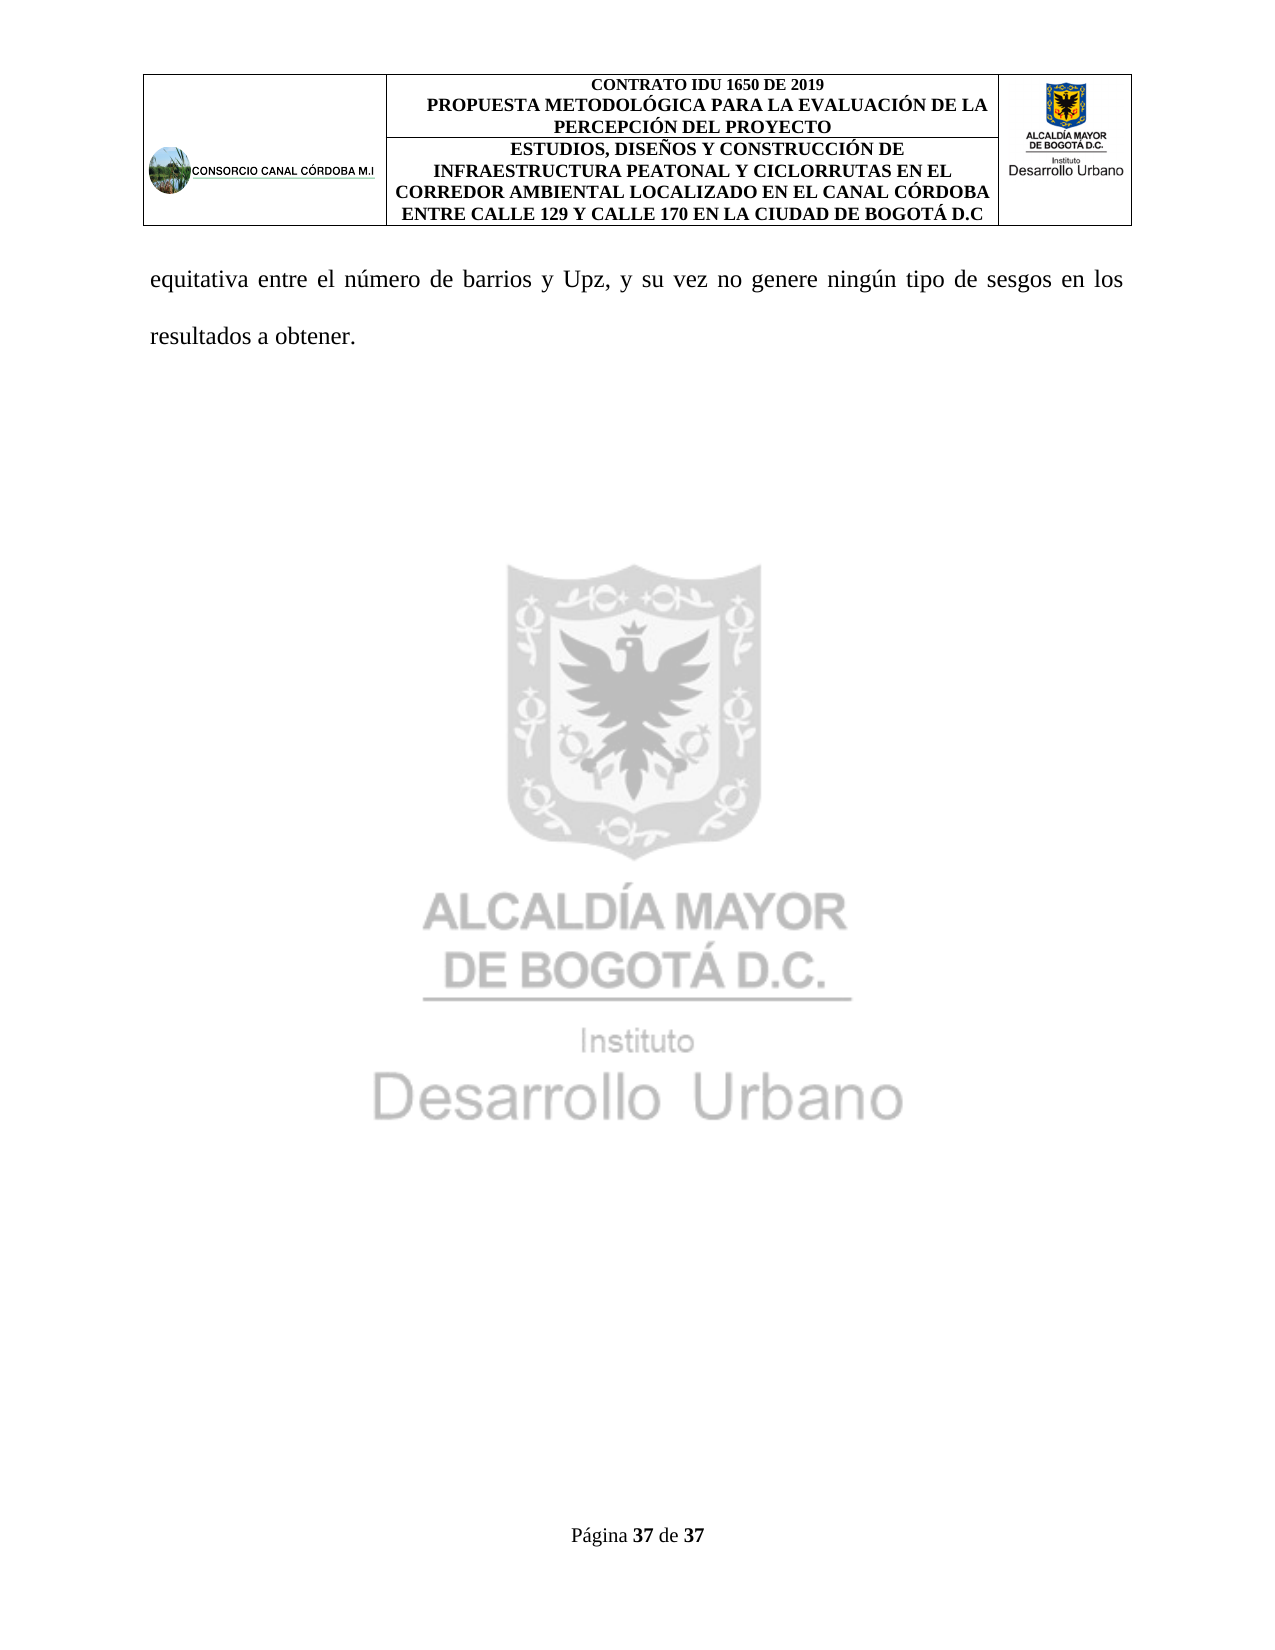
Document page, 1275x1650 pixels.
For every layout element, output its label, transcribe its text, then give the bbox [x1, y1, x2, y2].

picture [1008, 76, 1125, 182]
picture [146, 147, 377, 194]
